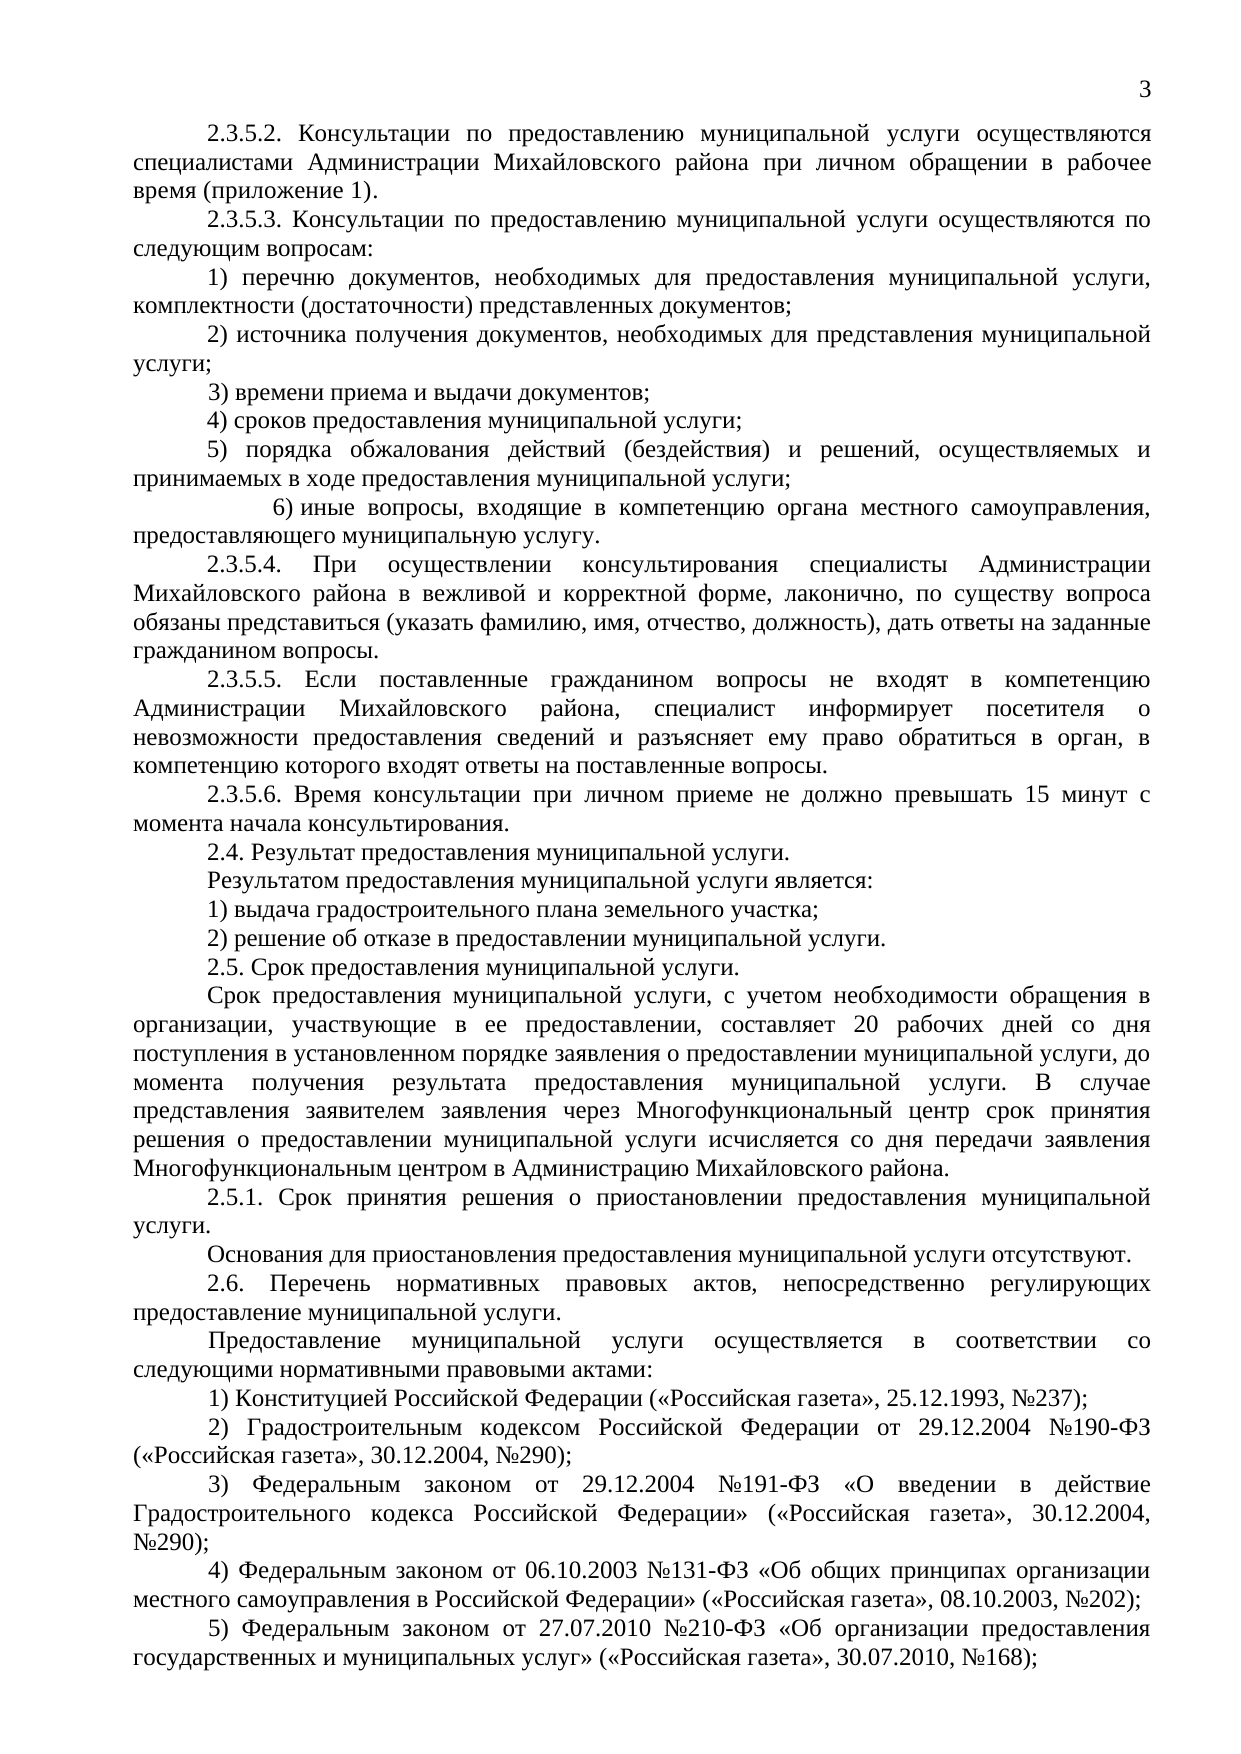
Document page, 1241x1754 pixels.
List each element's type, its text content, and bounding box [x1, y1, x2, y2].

text 4) Федеральным законом от 06.10.2003 №131-ФЗ «Об общих принципах организации местного самоуправления в Российской Федерации» («Российская газета», 08.10.2003, №202); [133, 1556, 1152, 1613]
text Предоставление муниципальной услуги осуществляется в соответствии со следующими нормативными правовыми актами: [133, 1326, 1152, 1383]
text 5) порядка обжалования действий (бездействия) и решений, осуществляемых и принимаемых в ходе предоставления муниципальной услуги; [133, 434, 1152, 492]
text 2) источника получения документов, необходимых для представления муниципальной услуги; [133, 319, 1152, 377]
text 6) иные вопросы, входящие в компетенцию органа местного самоуправления, предоставляющего муниципальную услугу. [133, 492, 1152, 549]
text 2.3.5.3. Консультации по предоставлению муниципальной услуги осуществляются по следующим вопросам: [133, 204, 1152, 262]
text 2.3.5.2. Консультации по предоставлению муниципальной услуги осуществляются специалистами Администрации Михайловского района при личном обращении в рабочее время (приложение 1). [133, 118, 1152, 204]
text Срок предоставления муниципальной услуги, с учетом необходимости обращения в организации, участвующие в ее предоставлении, составляет 20 рабочих дней со дня поступления в установленном порядке заявления о предоставлении муниципальной услуги, до момента получения результата предоставления муниципальной услуги. В случае представления заявителем заявления через Многофункциональный центр срок принятия решения о предоставлении муниципальной услуги исчисляется со дня передачи заявления Многофункциональным центром в Администрацию Михайловского района. [133, 981, 1152, 1182]
text Результатом предоставления муниципальной услуги является: [133, 866, 1152, 894]
text 2.6. Перечень нормативных правовых актов, непосредственно регулирующих предоставление муниципальной услуги. [133, 1268, 1152, 1326]
text 2) Градостроительным кодексом Российской Федерации от 29.12.2004 №190-ФЗ («Российская газета», 30.12.2004, №290); [133, 1412, 1152, 1469]
text 3) Федеральным законом от 29.12.2004 №191-ФЗ «О введении в действие Градостроительного кодекса Российской Федерации» («Российская газета», 30.12.2004, №290); [133, 1469, 1152, 1556]
text 2.4. Результат предоставления муниципальной услуги. [133, 837, 1152, 866]
text 2) решение об отказе в предоставлении муниципальной услуги. [133, 923, 1152, 952]
text 4) сроков предоставления муниципальной услуги; [133, 406, 1152, 434]
text 1) Конституцией Российской Федерации («Российская газета», 25.12.1993, №237); [133, 1383, 1152, 1412]
text 2.5.1. Срок принятия решения о приостановлении предоставления муниципальной услуги. [133, 1182, 1152, 1239]
text 1) перечню документов, необходимых для предоставления муниципальной услуги, комплектности (достаточности) представленных документов; [133, 262, 1152, 319]
text 3) времени приема и выдачи документов; [133, 377, 1152, 406]
text 2.3.5.6. Время консультации при личном приеме не должно превышать 15 минут с момента начала консультирования. [133, 779, 1152, 837]
text 2.3.5.5. Если поставленные гражданином вопросы не входят в компетенцию Администрации Михайловского района, специалист информирует посетителя о невозможности предоставления сведений и разъясняет ему право обратиться в орган, в компетенцию которого входят ответы на поставленные вопросы. [133, 664, 1152, 779]
text Основания для приостановления предоставления муниципальной услуги отсутствуют. [133, 1239, 1152, 1268]
text 1) выдача градостроительного плана земельного участка; [133, 894, 1152, 923]
text 5) Федеральным законом от 27.07.2010 №210-ФЗ «Об организации предоставления государственных и муниципальных услуг» («Российская газета», 30.07.2010, №168); [133, 1613, 1152, 1671]
text 2.5. Срок предоставления муниципальной услуги. [133, 952, 1152, 981]
text 2.3.5.4. При осуществлении консультирования специалисты Администрации Михайловского района в вежливой и корректной форме, лаконично, по существу вопроса обязаны представиться (указать фамилию, имя, отчество, должность), дать ответы на заданные гражданином вопросы. [133, 549, 1152, 664]
